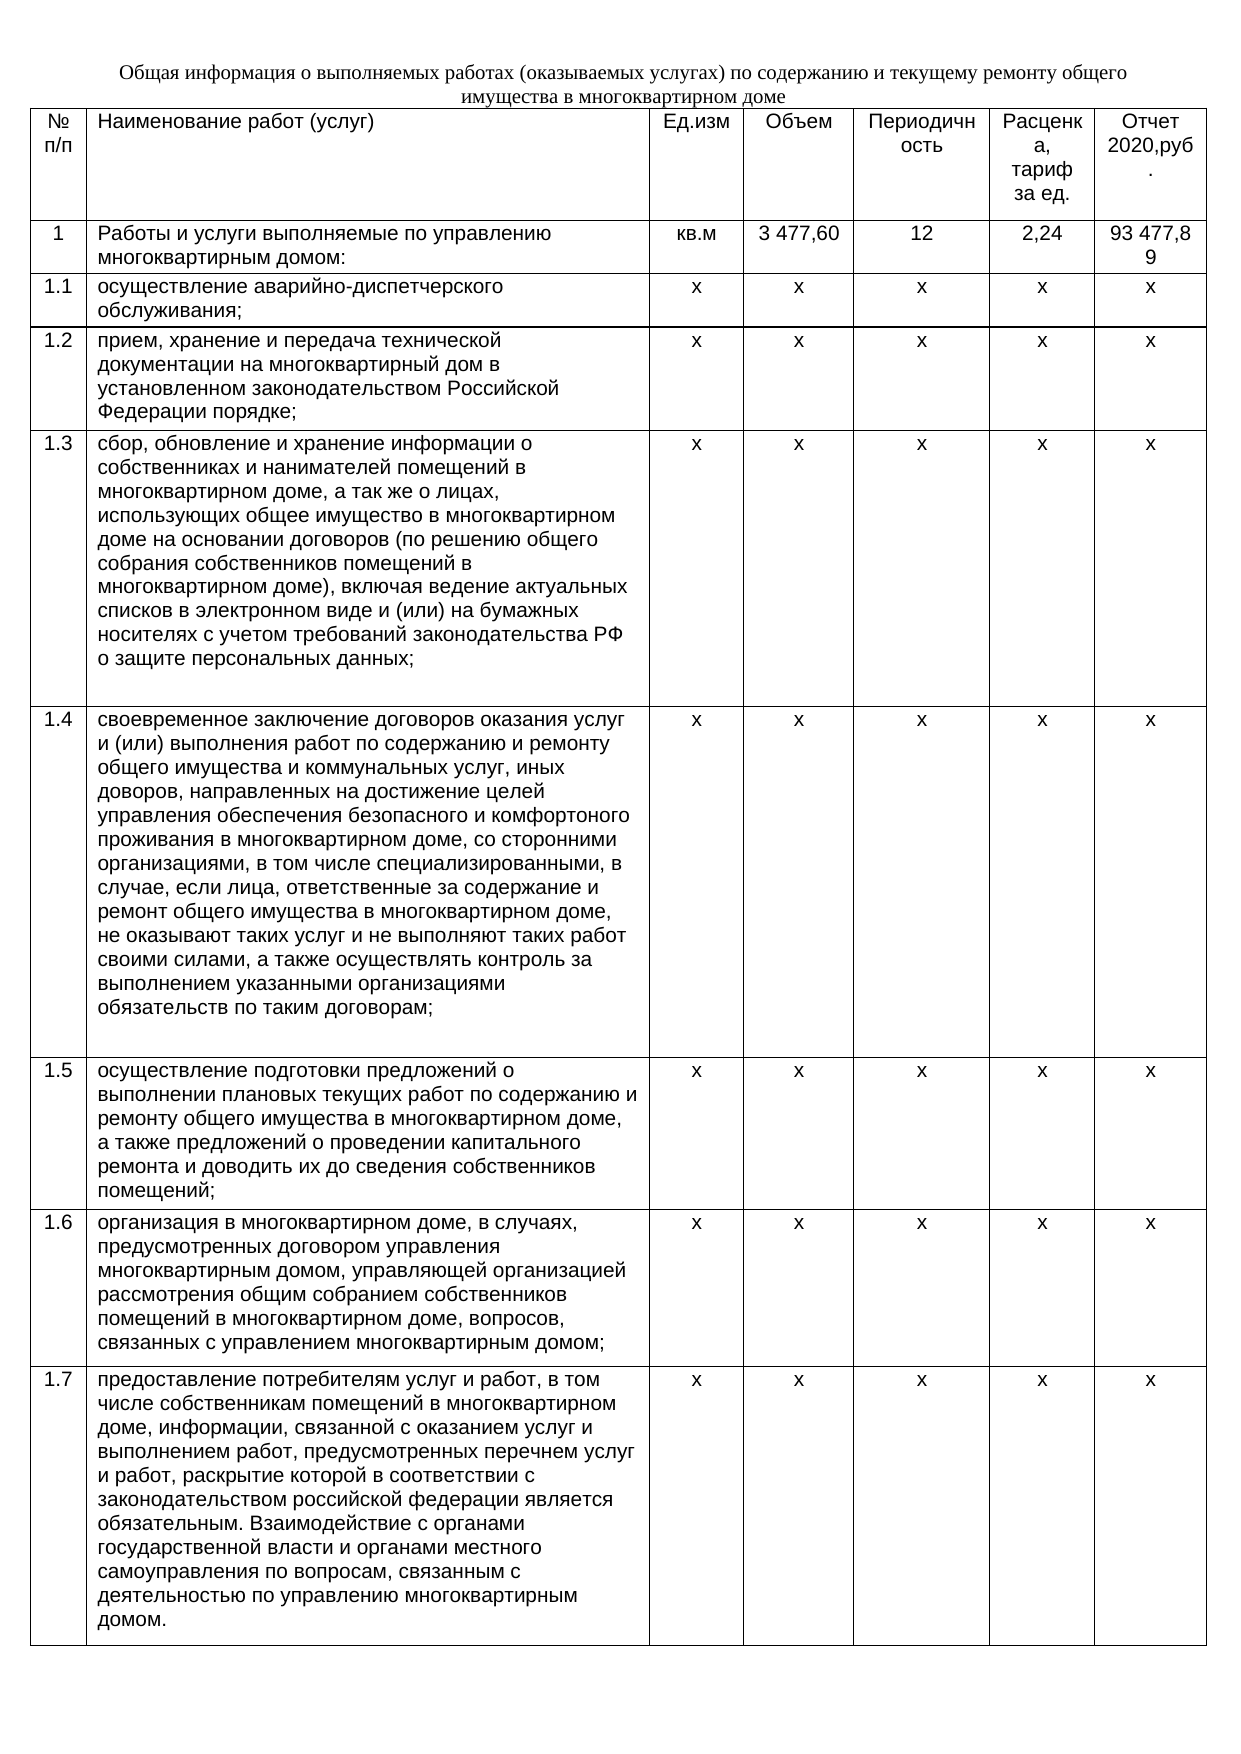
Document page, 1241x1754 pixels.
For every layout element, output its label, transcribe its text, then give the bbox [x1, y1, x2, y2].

table_cell х [854, 1058, 989, 1209]
table_cell осуществление аварийно-диспетчерского обслуживания; [87, 274, 649, 326]
table_header № п/п [31, 109, 86, 220]
table_cell х [990, 1058, 1094, 1209]
table_cell х [650, 274, 743, 326]
table_cell х [854, 1210, 989, 1366]
table_cell 1 [31, 221, 86, 273]
table_cell прием, хранение и передача технической документации на многоквартирный дом в установленном законодательством Российской Федерации порядке; [87, 328, 649, 429]
table_cell организация в многоквартирном доме, в случаях, предусмотренных договором управления многоквартирным домом, управляющей организацией рассмотрения общим собранием собственников помещений в многоквартирном доме, вопросов, связанных с управлением многоквартирным домом; [87, 1210, 649, 1366]
table_cell х [1095, 1367, 1206, 1645]
table_cell х [990, 328, 1094, 429]
table_cell предоставление потребителям услуг и работ, в том числе собственникам помещений в многоквартирном доме, информации, связанной с оказанием услуг и выполнением работ, предусмотренных перечнем услуг и работ, раскрытие которой в соответствии с законодательством российской федерации является обязательным. Взаимодействие с органами государственной власти и органами местного самоуправления по вопросам, связанным с деятельностью по управлению многоквартирным домом. [87, 1367, 649, 1645]
table_cell х [744, 1367, 853, 1645]
table_cell х [990, 707, 1094, 1057]
table_cell х [650, 328, 743, 429]
table_cell х [1095, 707, 1206, 1057]
table_cell х [1095, 328, 1206, 429]
table_cell х [990, 1210, 1094, 1366]
table_cell 1.2 [31, 328, 86, 429]
table_cell х [990, 431, 1094, 706]
table_cell х [744, 707, 853, 1057]
table_cell х [854, 328, 989, 429]
table_cell кв.м [650, 221, 743, 273]
table_cell х [854, 431, 989, 706]
table_header Отчет 2020,руб. [1095, 109, 1206, 220]
table_cell х [650, 707, 743, 1057]
table_cell 12 [854, 221, 989, 273]
table_cell х [854, 707, 989, 1057]
table_header Периодичность [854, 109, 989, 220]
table_cell 1.4 [31, 707, 86, 1057]
table_cell 3 477,60 [744, 221, 853, 273]
table_cell х [744, 431, 853, 706]
table_cell х [650, 431, 743, 706]
table_cell Работы и услуги выполняемые по управлению многоквартирным домом: [87, 221, 649, 273]
table_cell 1.3 [31, 431, 86, 706]
table_cell х [854, 1367, 989, 1645]
table_header Расценка, тариф за ед. [990, 109, 1094, 220]
table_cell 1.6 [31, 1210, 86, 1366]
text имущества в многоквартирном доме [42, 84, 1205, 108]
table_cell х [1095, 1058, 1206, 1209]
table_cell х [650, 1367, 743, 1645]
table_cell х [854, 274, 989, 326]
table_cell х [744, 274, 853, 326]
table_cell х [990, 274, 1094, 326]
table_header Ед.изм [650, 109, 743, 220]
table_cell 93 477,89 [1095, 221, 1206, 273]
table_cell х [1095, 274, 1206, 326]
text Общая информация о выполняемых работах (оказываемых услугах) по содержанию и текущему ремонту общего [42, 59, 1205, 84]
table_cell 1.1 [31, 274, 86, 326]
table_cell х [990, 1367, 1094, 1645]
table_cell х [744, 328, 853, 429]
table_cell своевременное заключение договоров оказания услуг и (или) выполнения работ по содержанию и ремонту общего имущества и коммунальных услуг, иных доворов, направленных на достижение целей управления обеспечения безопасного и комфортоного проживания в многоквартирном доме, со сторонними организациями, в том числе специализированными, в случае, если лица, ответственные за содержание и ремонт общего имущества в многоквартирном доме, не оказывают таких услуг и не выполняют таких работ своими силами, а также осуществлять контроль за выполнением указанными организациями обязательств по таким договорам; [87, 707, 649, 1057]
table_cell 2,24 [990, 221, 1094, 273]
table_cell х [1095, 1210, 1206, 1366]
table_cell х [744, 1210, 853, 1366]
table_cell осуществление подготовки предложений о выполнении плановых текущих работ по содержанию и ремонту общего имущества в многоквартирном доме, а также предложений о проведении капитального ремонта и доводить их до сведения собственников помещений; [87, 1058, 649, 1209]
table_cell х [650, 1210, 743, 1366]
table_cell х [744, 1058, 853, 1209]
table_cell сбор, обновление и хранение информации о собственниках и нанимателей помещений в многоквартирном доме, а так же о лицах, использующих общее имущество в многоквартирном доме на основании договоров (по решению общего собрания собственников помещений в многоквартирном доме), включая ведение актуальных списков в электронном виде и (или) на бумажных носителях с учетом требований законодательства РФ о защите персональных данных; [87, 431, 649, 706]
table_cell х [650, 1058, 743, 1209]
table_cell х [1095, 431, 1206, 706]
table_cell 1.7 [31, 1367, 86, 1645]
table_cell 1.5 [31, 1058, 86, 1209]
table_header Наименование работ (услуг) [87, 109, 649, 220]
table_header Объем [744, 109, 853, 220]
